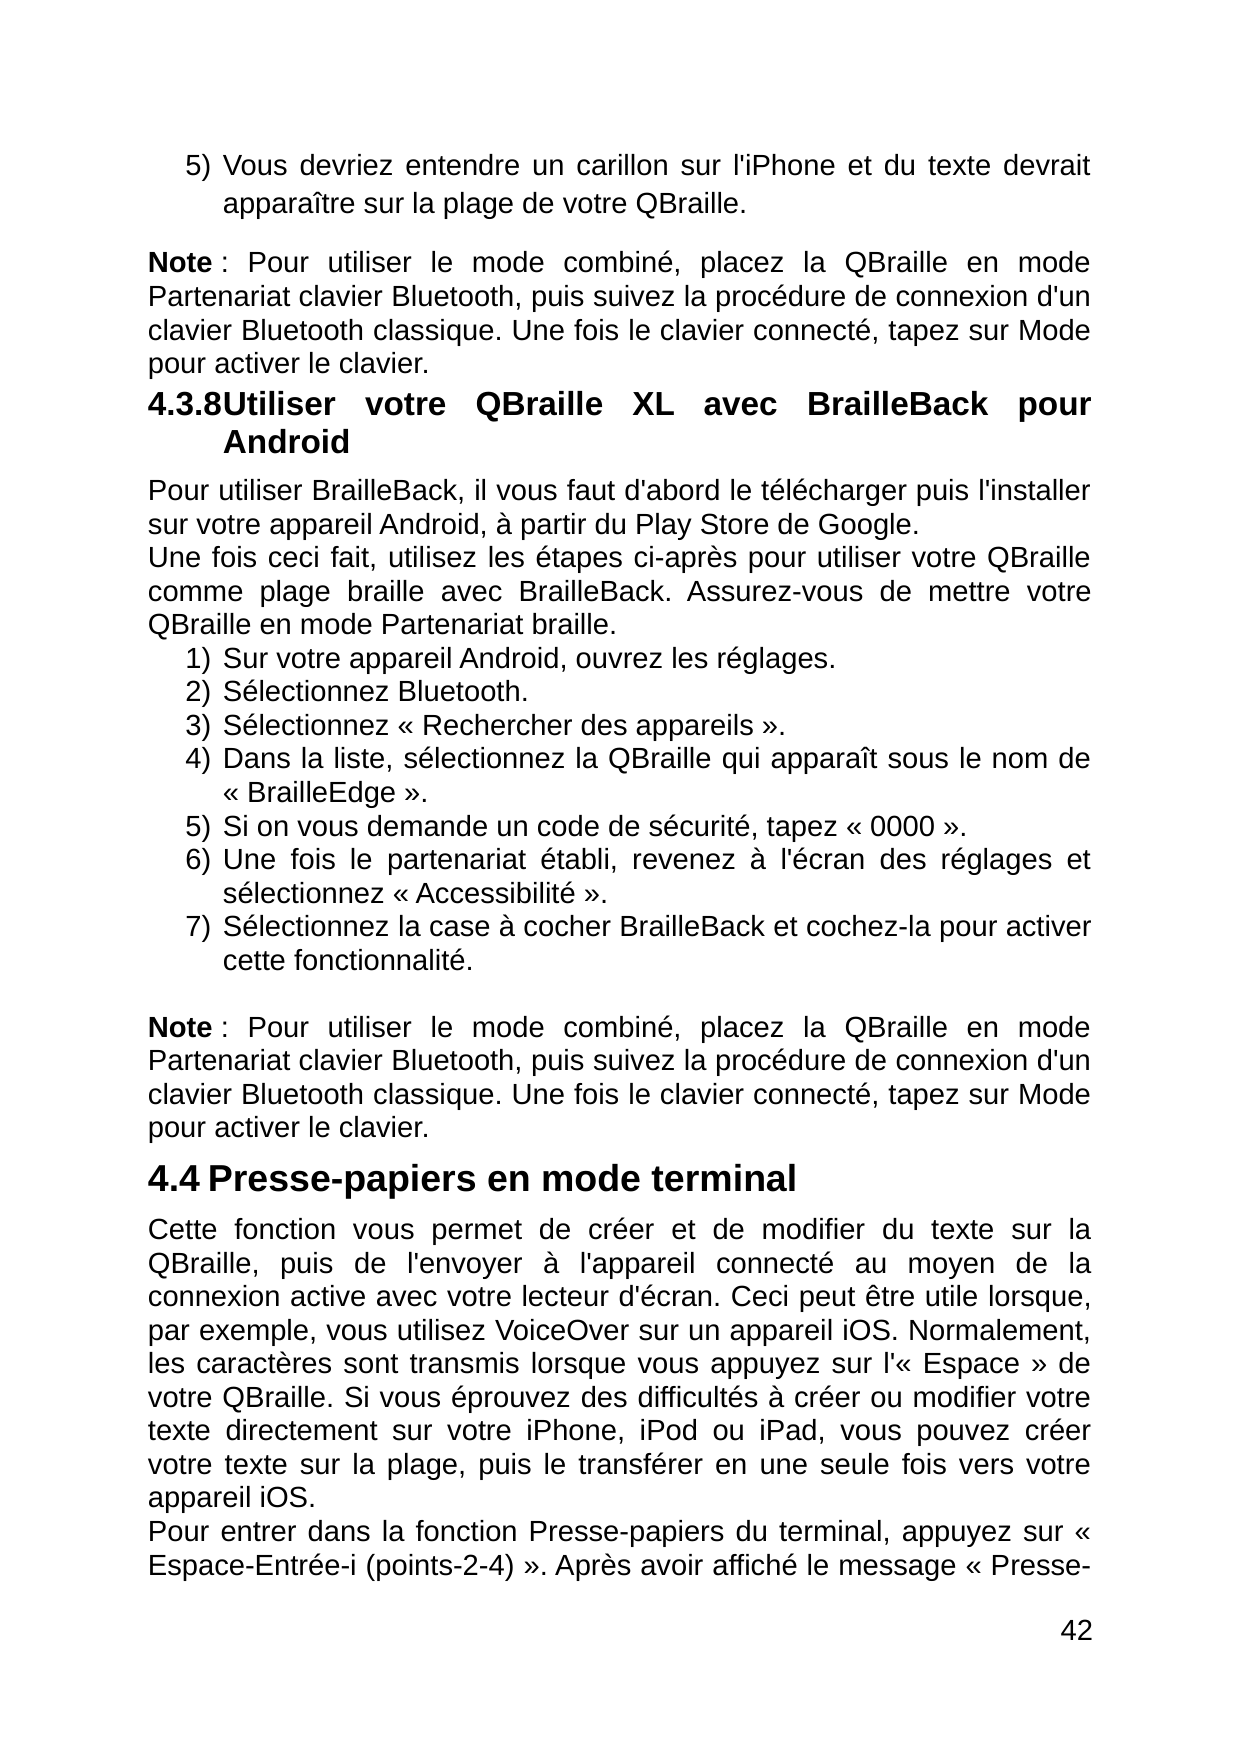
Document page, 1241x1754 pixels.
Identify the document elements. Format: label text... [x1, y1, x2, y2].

list Sélectionnez « Rechercher des appareils ». [185, 708, 1093, 742]
text Pour utiliser BrailleBack, il vous faut d'abord le télécharger puis l'installer sur votre appareil Android, à partir du Play Store de Google. [148, 473, 1093, 540]
text Cette fonction vous permet de créer et de modifier du texte sur la QBraille, puis de l'envoyer à l'appareil connecté au moyen de la connexion active avec votre lecteur d'écran. Ceci peut être utile lorsque, par exemple, vous utilisez VoiceOver sur un appareil iOS. Normalement, les caractères sont transmis lorsque vous appuyez sur l'« Espace » de votre QBraille. Si vous éprouvez des difficultés à créer ou modifier votre texte directement sur votre iPhone, iPod ou iPad, vous pouvez créer votre texte sur la plage, puis le transférer en une seule fois vers votre appareil iOS. [148, 1212, 1093, 1514]
subtitle Utiliser votre QBraille XL avec BrailleBack pour Android [148, 384, 1093, 461]
list Sur votre appareil Android, ouvrez les réglages. [185, 641, 1093, 674]
list Sélectionnez Bluetooth. [185, 674, 1093, 708]
text Note : Pour utiliser le mode combiné, placez la QBraille en mode Partenariat clavier Bluetooth, puis suivez la procédure de connexion d'un clavier Bluetooth classique. Une fois le clavier connecté, tapez sur Mode pour activer le clavier. [148, 1010, 1093, 1144]
text Une fois ceci fait, utilisez les étapes ci-après pour utiliser votre QBraille comme plage braille avec BrailleBack. Assurez-vous de mettre votre QBraille en mode Partenariat braille. [148, 540, 1093, 641]
list Une fois le partenariat établi, revenez à l'écran des réglages et sélectionnez « Accessibilité ». [185, 842, 1093, 909]
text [148, 1514, 1093, 1581]
list Vous devriez entendre un carillon sur l'iPhone et du texte devrait apparaître sur la plage de votre QBraille. [185, 148, 1093, 220]
list Sélectionnez la case à cocher BrailleBack et cochez-la pour activer cette fonctionnalité. [185, 909, 1093, 976]
list Dans la liste, sélectionnez la QBraille qui apparaît sous le nom de « BrailleEdge ». [185, 742, 1093, 809]
list Si on vous demande un code de sécurité, tapez « 0000 ». [185, 809, 1093, 842]
subtitle Presse-papiers en mode terminal [148, 1157, 1093, 1200]
text Note : Pour utiliser le mode combiné, placez la QBraille en mode Partenariat clavier Bluetooth, puis suivez la procédure de connexion d'un clavier Bluetooth classique. Une fois le clavier connecté, tapez sur Mode pour activer le clavier. [148, 246, 1093, 380]
